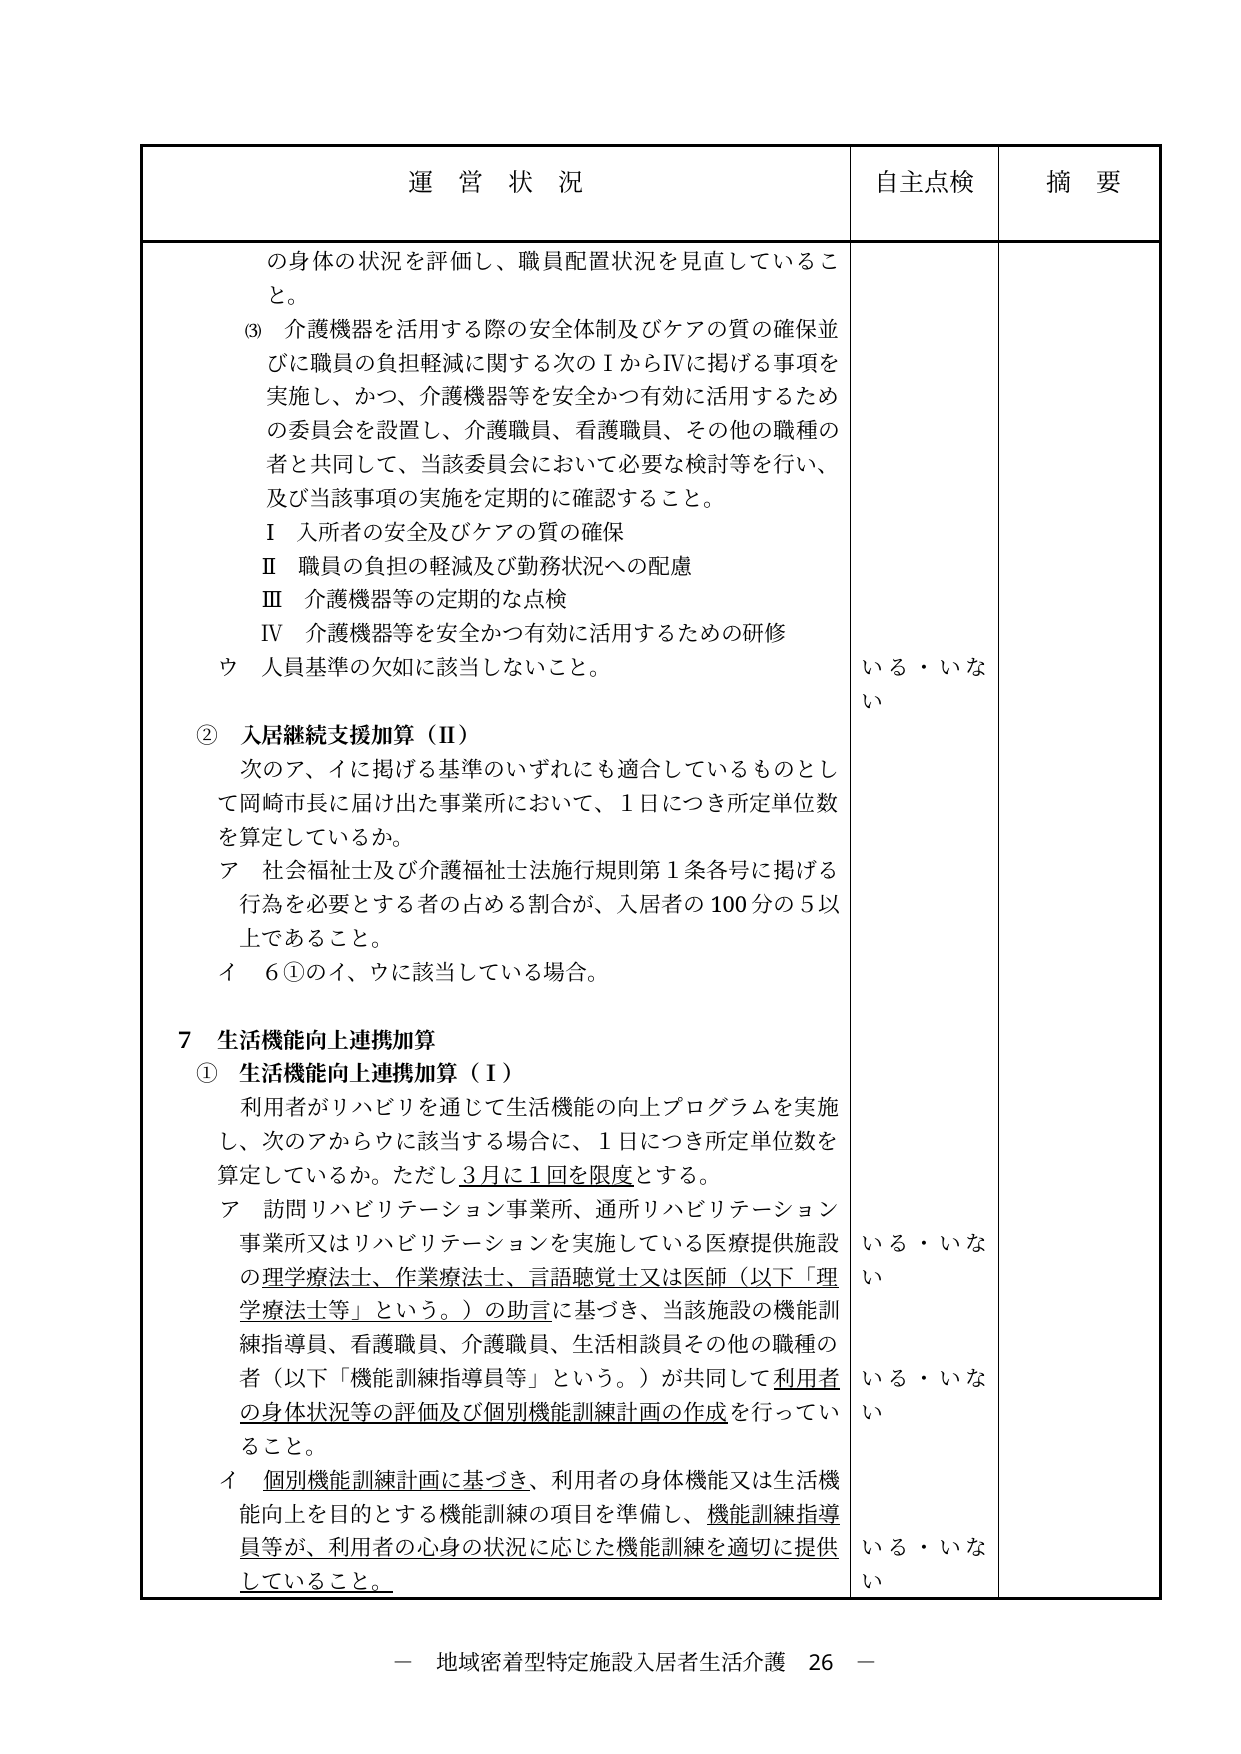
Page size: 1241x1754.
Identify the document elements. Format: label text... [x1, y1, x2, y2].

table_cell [851, 243, 998, 1597]
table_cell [999, 243, 1159, 1597]
table_header 摘 要 [999, 147, 1159, 240]
table_header 運 営 状 況 [143, 147, 850, 240]
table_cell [143, 243, 850, 1597]
table_header 自主点検 [851, 147, 998, 240]
